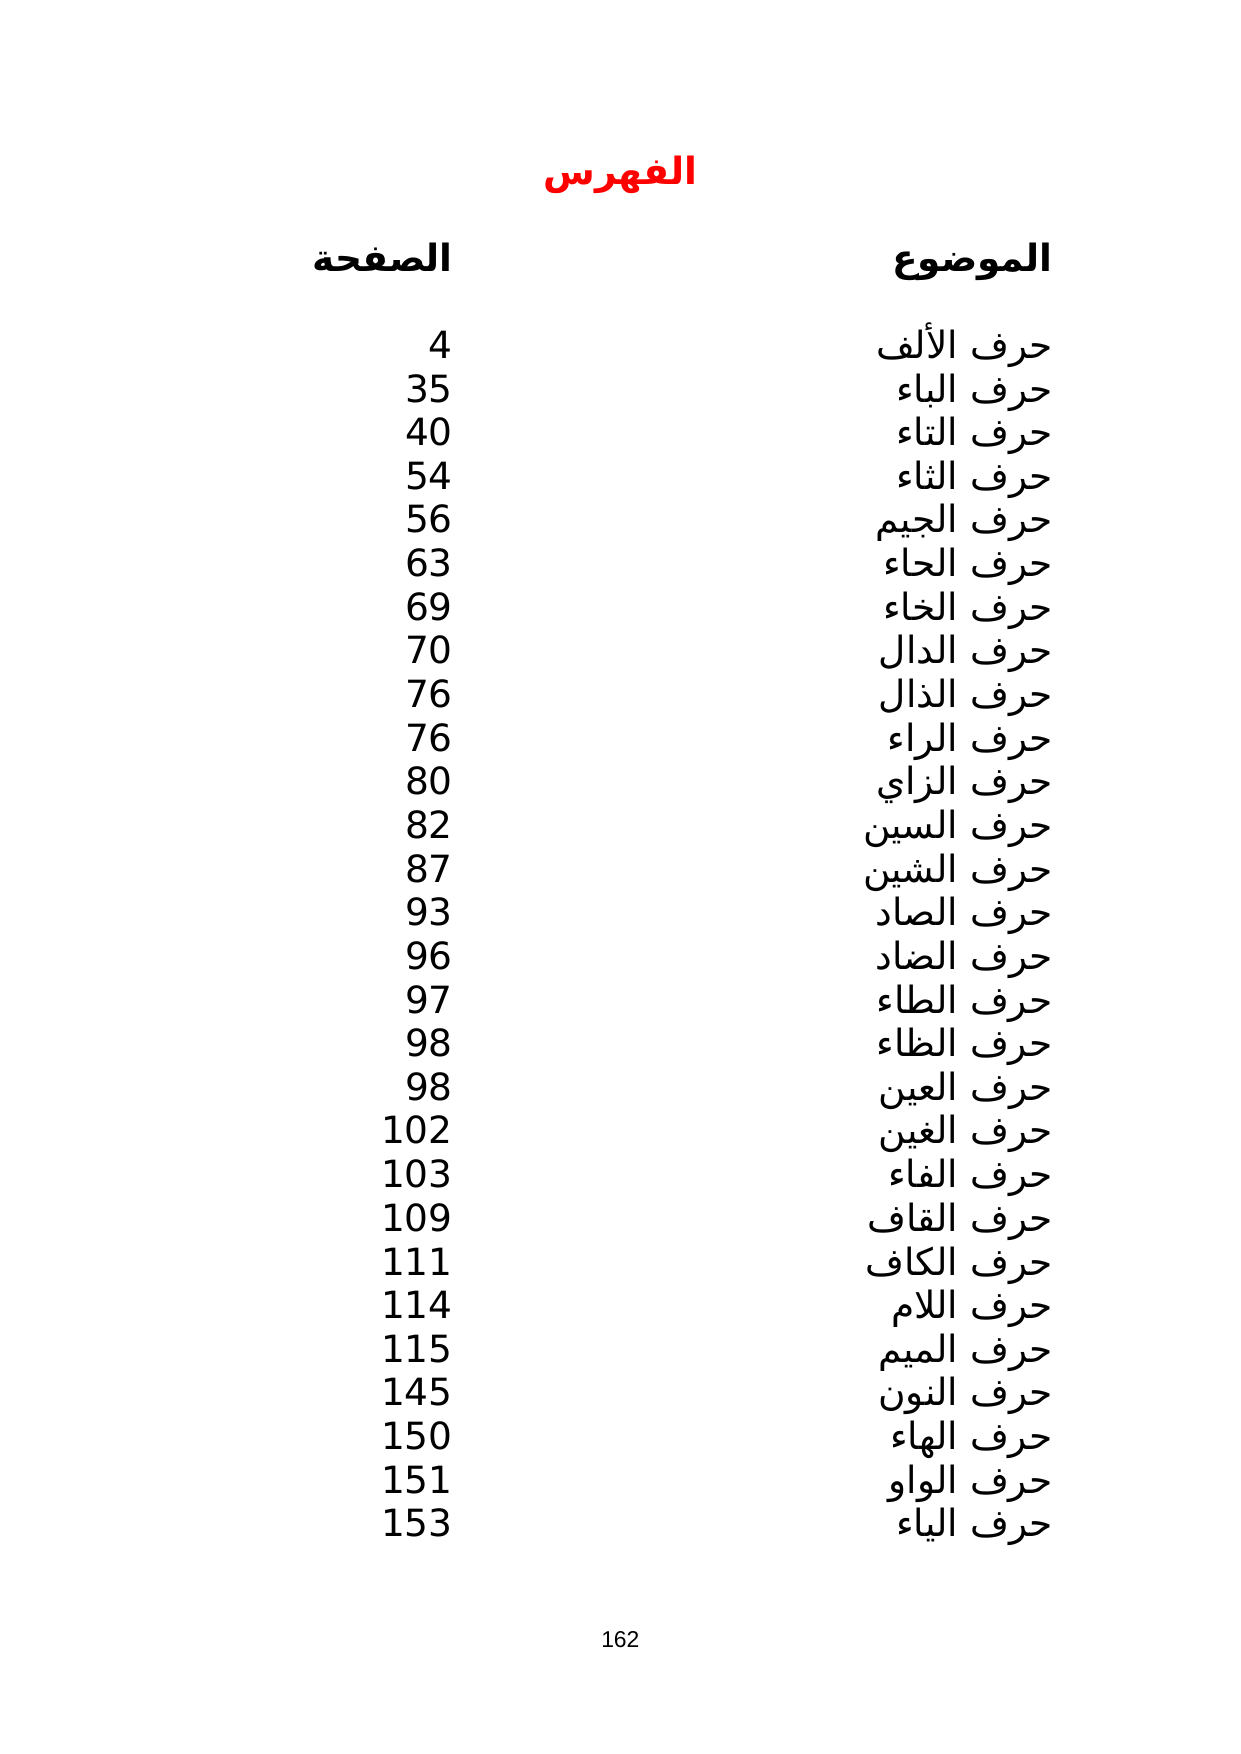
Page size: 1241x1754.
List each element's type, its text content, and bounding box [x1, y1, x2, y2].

text حرف الشين 87 [187, 847, 1053, 891]
text حرف الزاي 80 [187, 760, 1053, 804]
text حرف العين 98 [187, 1066, 1053, 1109]
text حرف الفاء 103 [187, 1153, 1053, 1196]
text حرف الثاء 54 [187, 454, 1053, 498]
text حرف الكاف 111 [187, 1240, 1053, 1284]
text حرف الذال 76 [187, 673, 1053, 716]
text حرف التاء 40 [187, 411, 1053, 454]
text حرف الباء 35 [187, 367, 1053, 411]
text الموضوع الصفحة [187, 237, 1053, 280]
text حرف الصاد 93 [187, 891, 1053, 934]
text حرف الواو 151 [187, 1458, 1053, 1502]
text حرف الغين 102 [187, 1109, 1053, 1153]
text حرف الطاء 97 [187, 978, 1053, 1022]
text الفهرس [187, 150, 1053, 194]
text حرف الخاء 69 [187, 585, 1053, 629]
text حرف النون 145 [187, 1371, 1053, 1415]
text حرف الميم 115 [187, 1327, 1053, 1371]
text حرف اللام 114 [187, 1284, 1053, 1327]
text حرف الألف 4 [187, 323, 1053, 367]
text حرف الدال 70 [187, 629, 1053, 673]
text حرف الياء 153 [187, 1502, 1053, 1546]
text حرف القاف 109 [187, 1196, 1053, 1240]
text حرف الضاد 96 [187, 934, 1053, 978]
text حرف الظاء 98 [187, 1022, 1053, 1066]
text حرف السين 82 [187, 804, 1053, 847]
text حرف الحاء 63 [187, 542, 1053, 585]
text حرف الهاء 150 [187, 1415, 1053, 1458]
text حرف الجيم 56 [187, 498, 1053, 542]
text حرف الراء 76 [187, 716, 1053, 760]
